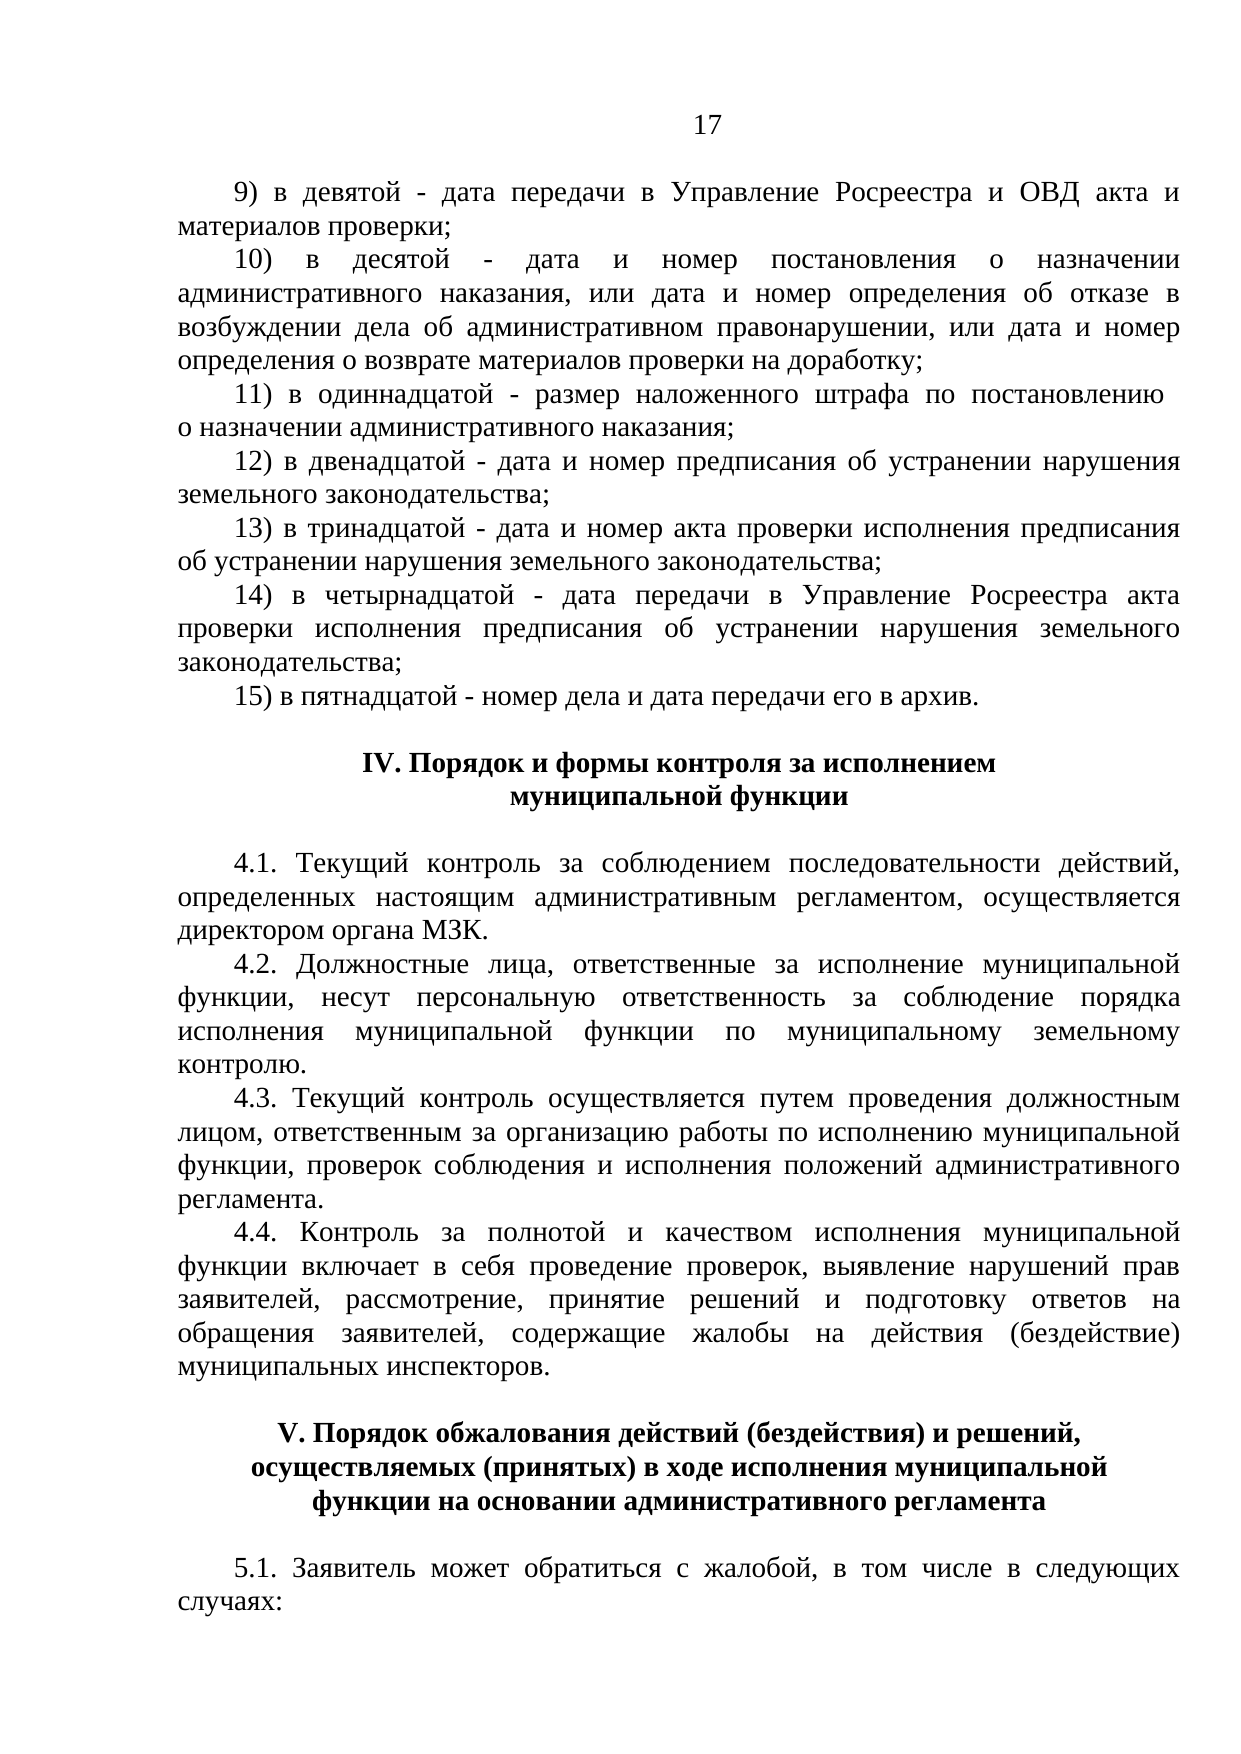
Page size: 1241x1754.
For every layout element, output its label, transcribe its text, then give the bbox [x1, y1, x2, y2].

text 15) в пятнадцатой - номер дела и дата передачи его в архив. [177, 678, 1181, 711]
text IV. Порядок и формы контроля за исполнением [177, 745, 1181, 778]
text 4.4. Контроль за полнотой и качеством исполнения муниципальной функции включает в себя проведение проверок, выявление нарушений прав заявителей, рассмотрение, принятие решений и подготовку ответов на обращения заявителей, содержащие жалобы на действия (бездействие) муниципальных инспекторов. [177, 1214, 1181, 1382]
text муниципальной функции [177, 778, 1181, 812]
text 11) в одиннадцатой - размер наложенного штрафа по постановлению о назначении административного наказания; [177, 376, 1181, 443]
text 5.1. Заявитель может обратиться с жалобой, в том числе в следующих случаях: [177, 1550, 1181, 1617]
text 4.2. Должностные лица, ответственные за исполнение муниципальной функции, несут персональную ответственность за соблюдение порядка исполнения муниципальной функции по муниципальному земельному контролю. [177, 946, 1181, 1080]
text V. Порядок обжалования действий (бездействия) и решений, [177, 1416, 1181, 1449]
text 14) в четырнадцатой - дата передачи в Управление Росреестра акта проверки исполнения предписания об устранении нарушения земельного законодательства; [177, 577, 1181, 678]
text 12) в двенадцатой - дата и номер предписания об устранении нарушения земельного законодательства; [177, 443, 1181, 510]
text осуществляемых (принятых) в ходе исполнения муниципальной [177, 1449, 1181, 1483]
text 9) в девятой - дата передачи в Управление Росреестра и ОВД акта и материалов проверки; [177, 174, 1181, 242]
text 4.3. Текущий контроль осуществляется путем проведения должностным лицом, ответственным за организацию работы по исполнению муниципальной функции, проверок соблюдения и исполнения положений административного регламента. [177, 1080, 1181, 1214]
text 10) в десятой - дата и номер постановления о назначении административного наказания, или дата и номер определения об отказе в возбуждении дела об административном правонарушении, или дата и номер определения о возврате материалов проверки на доработку; [177, 242, 1181, 376]
text 17 [177, 107, 1181, 141]
text функции на основании административного регламента [177, 1483, 1181, 1516]
text 4.1. Текущий контроль за соблюдением последовательности действий, определенных настоящим административным регламентом, осуществляется директором органа МЗК. [177, 845, 1181, 946]
text 13) в тринадцатой - дата и номер акта проверки исполнения предписания об устранении нарушения земельного законодательства; [177, 510, 1181, 577]
